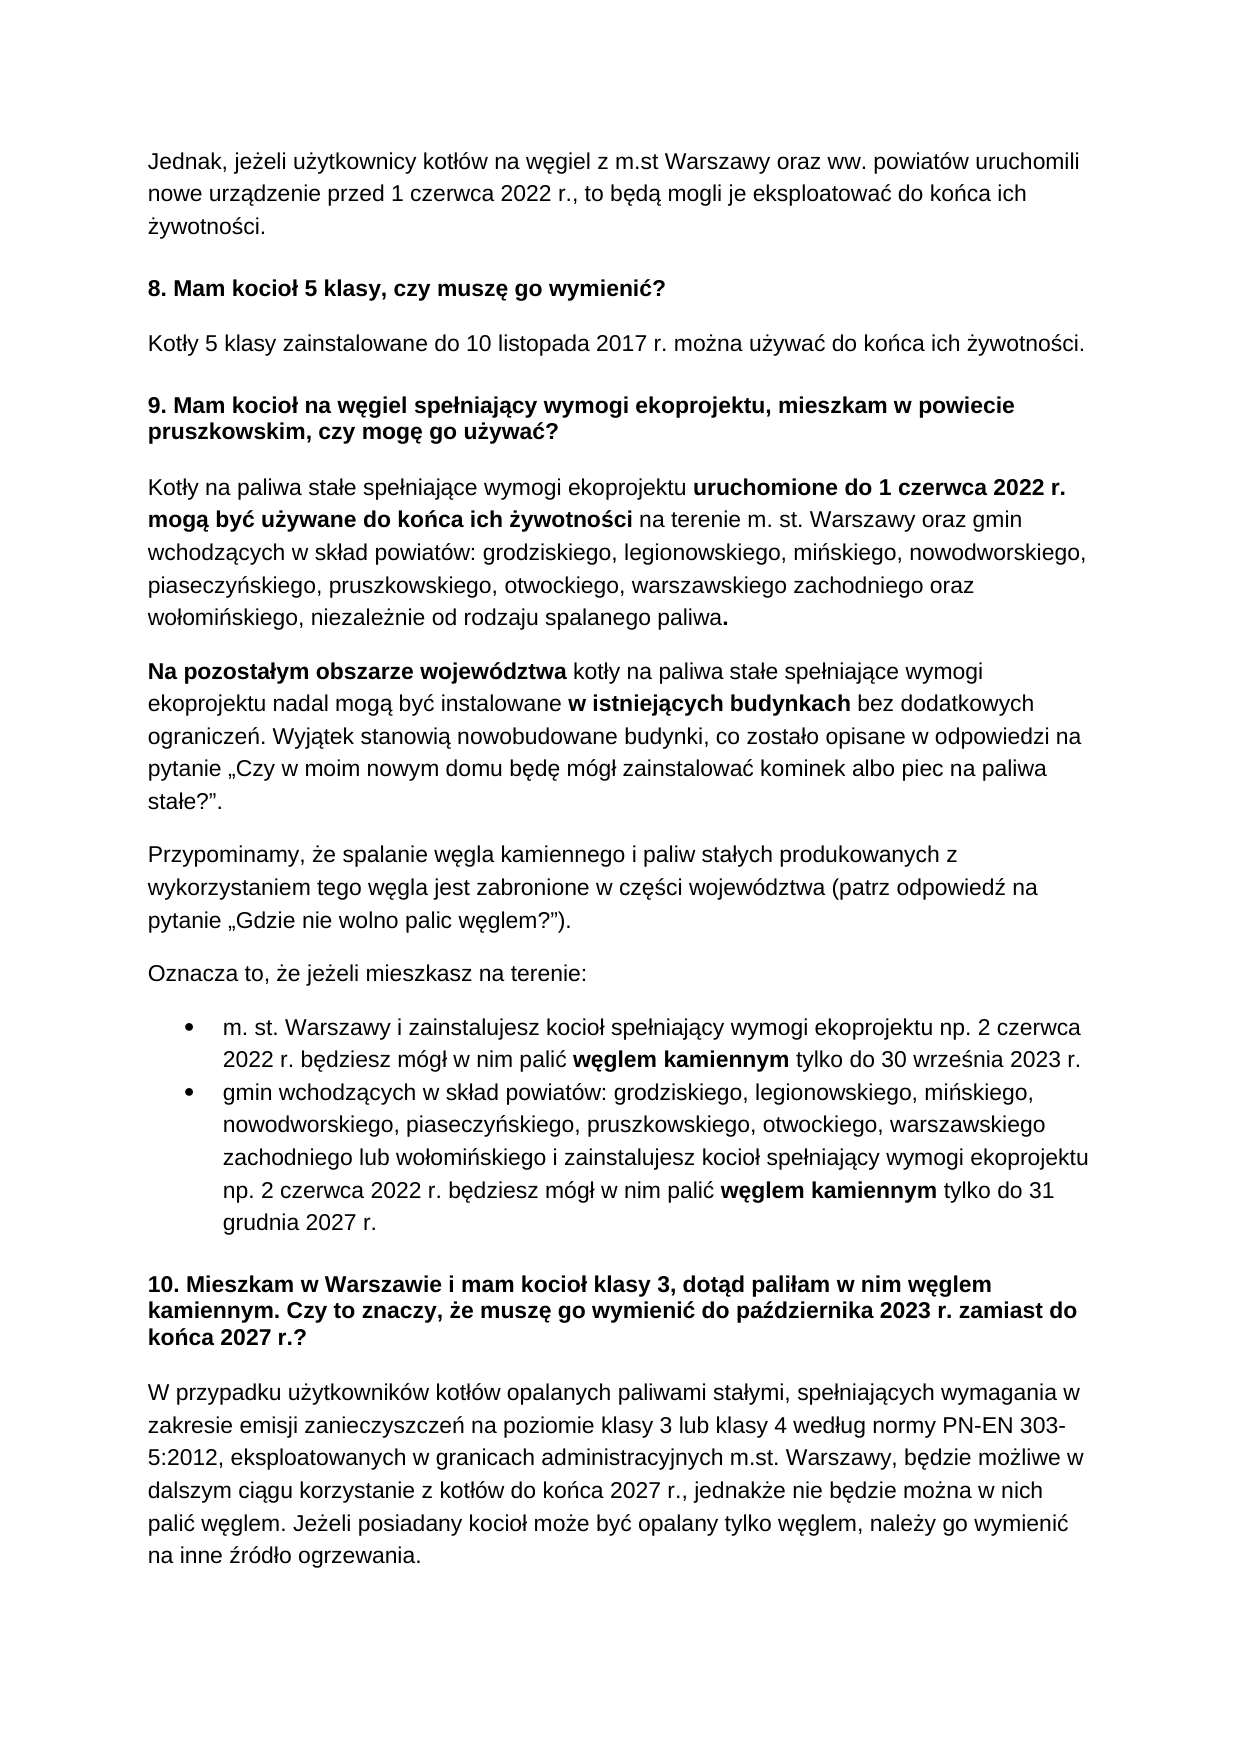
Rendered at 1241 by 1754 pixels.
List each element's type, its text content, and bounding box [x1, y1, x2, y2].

text Przypominamy, że spalanie węgla kamiennego i paliw stałych produkowanych z wykorzystaniem tego węgla jest zabronione w części województwa (patrz odpowiedź na pytanie „Gdzie nie wolno palic węglem?”). [148, 841, 1093, 933]
text W przypadku użytkowników kotłów opalanych paliwami stałymi, spełniających wymagania w zakresie emisji zanieczyszczeń na poziomie klasy 3 lub klasy 4 według normy PN-EN 303-5:2012, eksploatowanych w granicach administracyjnych m.st. Warszawy, będzie możliwe w dalszym ciągu korzystanie z kotłów do końca 2027 r., jednakże nie będzie można w nich palić węglem. Jeżeli posiadany kocioł może być opalany tylko węglem, należy go wymienić na inne źródło ogrzewania. [148, 1379, 1093, 1568]
text Kotły na paliwa stałe spełniające wymogi ekoprojektu uruchomione do 1 czerwca 2022 r. mogą być używane do końca ich żywotności na terenie m. st. Warszawy oraz gmin wchodzących w skład powiatów: grodziskiego, legionowskiego, mińskiego, nowodworskiego, piaseczyńskiego, pruszkowskiego, otwockiego, warszawskiego zachodniego oraz wołomińskiego, niezależnie od rodzaju spalanego paliwa. [148, 474, 1093, 631]
subtitle 8. Mam kocioł 5 klasy, czy muszę go wymienić? [148, 274, 1093, 301]
text Jednak, jeżeli użytkownicy kotłów na węgiel z m.st Warszawy oraz ww. powiatów uruchomili nowe urządzenie przed 1 czerwca 2022 r., to będą mogli je eksploatować do końca ich żywotności. [148, 148, 1093, 239]
text Na pozostałym obszarze województwa kotły na paliwa stałe spełniające wymogi ekoprojektu nadal mogą być instalowane w istniejących budynkach bez dodatkowych ograniczeń. Wyjątek stanowią nowobudowane budynki, co zostało opisane w odpowiedzi na pytanie „Czy w moim nowym domu będę mógł zainstalować kominek albo piec na paliwa stałe?”. [148, 658, 1093, 814]
subtitle 9. Mam kocioł na węgiel spełniający wymogi ekoprojektu, mieszkam w powiecie pruszkowskim, czy mogę go używać? [148, 392, 1093, 444]
list gmin wchodzących w skład powiatów: grodziskiego, legionowskiego, mińskiego, nowodworskiego, piaseczyńskiego, pruszkowskiego, otwockiego, warszawskiego zachodniego lub wołomińskiego i zainstalujesz kocioł spełniający wymogi ekoprojektu np. 2 czerwca 2022 r. będziesz mógł w nim palić węglem kamiennym tylko do 31 grudnia 2027 r. [185, 1079, 1093, 1236]
subtitle 10. Mieszkam w Warszawie i mam kocioł klasy 3, dotąd paliłam w nim węglem kamiennym. Czy to znaczy, że muszę go wymienić do października 2023 r. zamiast do końca 2027 r.? [148, 1271, 1093, 1350]
list m. st. Warszawy i zainstalujesz kocioł spełniający wymogi ekoprojektu np. 2 czerwca 2022 r. będziesz mógł w nim palić węglem kamiennym tylko do 30 września 2023 r. [185, 1013, 1093, 1072]
text Kotły 5 klasy zainstalowane do 10 listopada 2017 r. można używać do końca ich żywotności. [148, 330, 1093, 356]
text Oznacza to, że jeżeli mieszkasz na terenie: [148, 960, 1093, 986]
